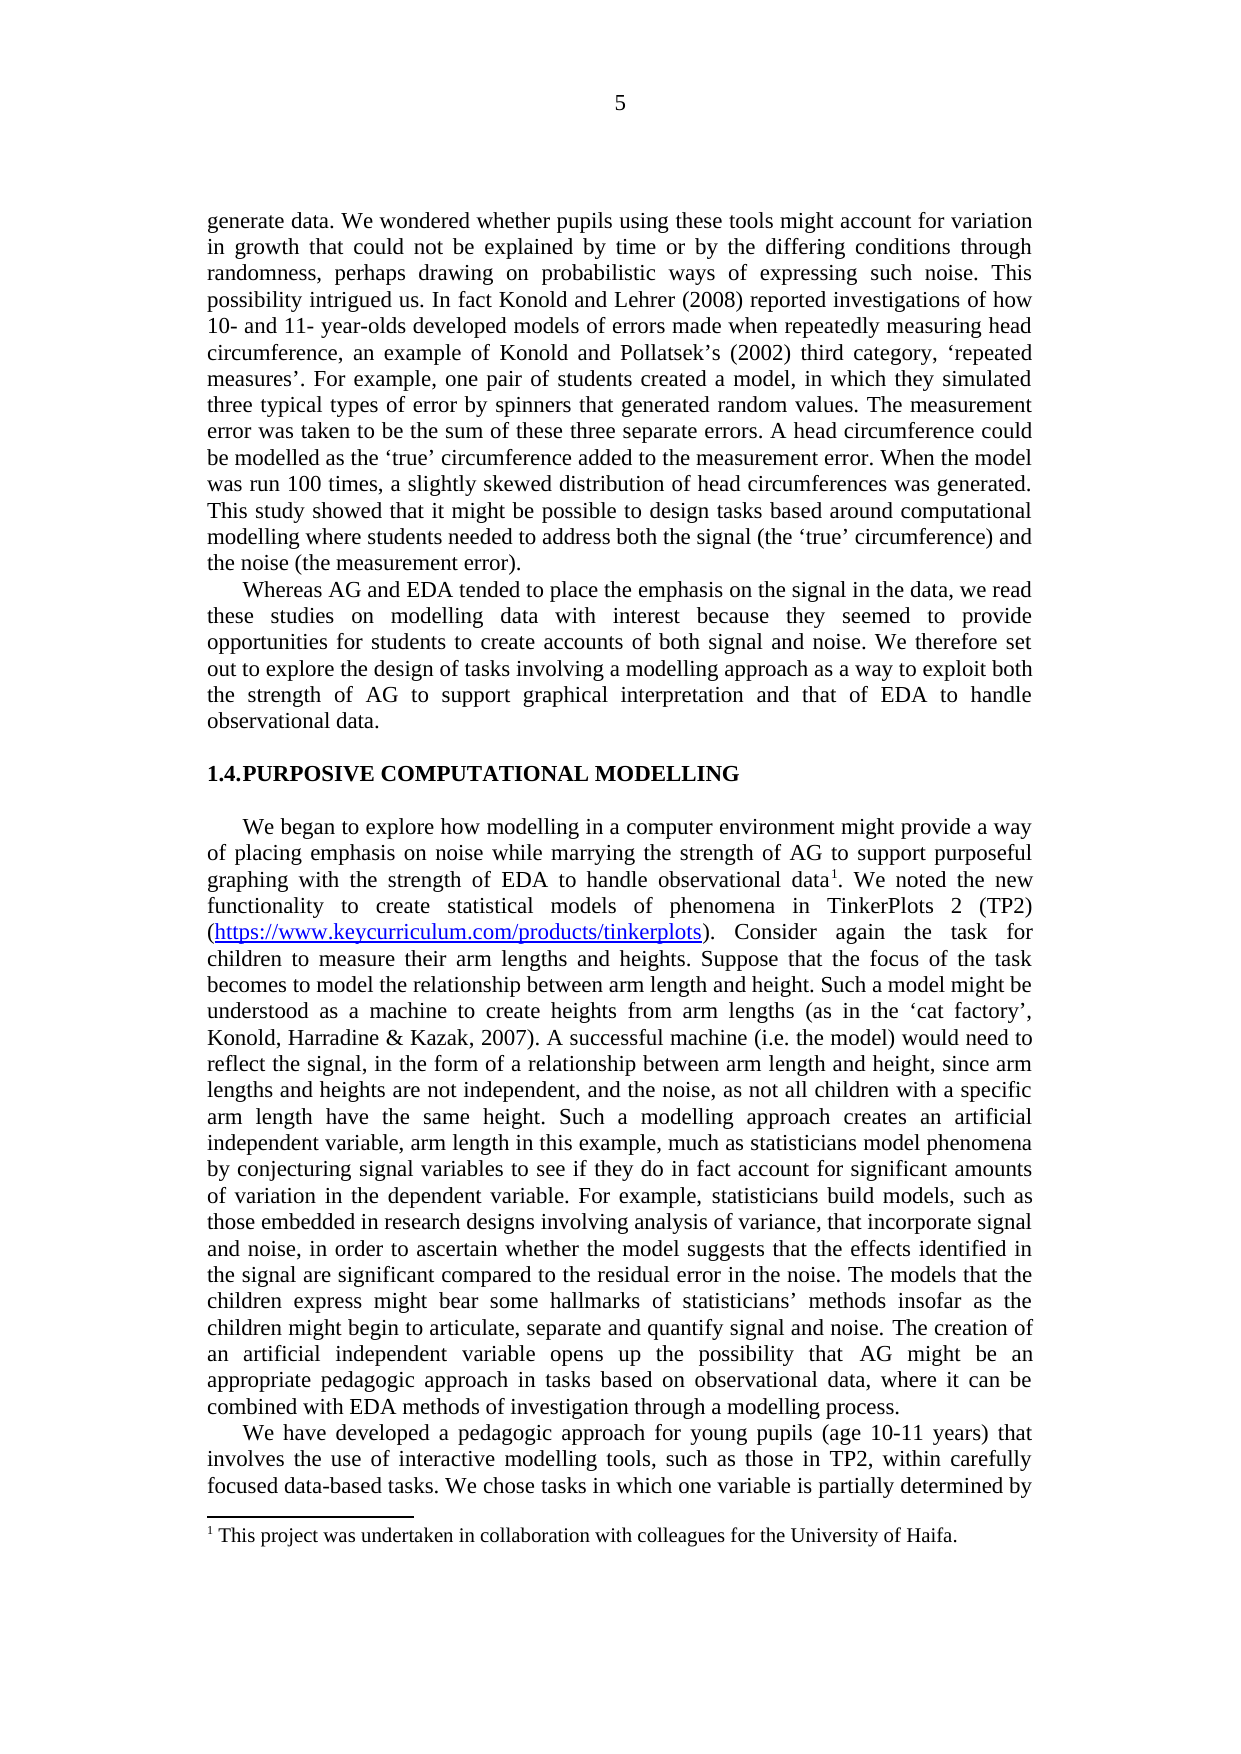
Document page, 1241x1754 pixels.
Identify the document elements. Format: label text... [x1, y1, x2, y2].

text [207, 207, 1033, 576]
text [207, 1419, 1033, 1498]
text Whereas AG and EDA tended to place the emphasis on the signal in the data, we read these studies on modelling data with interest because they seemed to provide opportunities for students to create accounts of both signal and noise. We therefore set out to explore the design of tasks involving a modelling approach as a way to exploit both the strength of AG to support graphical interpretation and that of EDA to handle observational data. [207, 576, 1033, 734]
subtitle Purposive Computational Modelling [207, 760, 1033, 787]
text We began to explore how modelling in a computer environment might provide a way of placing emphasis on noise while marrying the strength of AG to support purposeful graphing with the strength of EDA to handle observational data. We noted the new functionality to create statistical models of phenomena in TinkerPlots 2 (TP2) (https://www.keycurriculum.com/products/tinkerplots). Consider again the task for children to measure their arm lengths and heights. Suppose that the focus of the task becomes to model the relationship between arm length and height. Such a model might be understood as a machine to create heights from arm lengths (as in the ‘cat factory’, Konold, Harradine & Kazak, 2007). A successful machine (i.e. the model) would need to reflect the signal, in the form of a relationship between arm length and height, since arm lengths and heights are not independent, and the noise, as not all children with a specific arm length have the same height. Such a modelling approach creates an artificial independent variable, arm length in this example, much as statisticians model phenomena by conjecturing signal variables to see if they do in fact account for significant amounts of variation in the dependent variable. For example, statisticians build models, such as those embedded in research designs involving analysis of variance, that incorporate signal and noise, in order to ascertain whether the model suggests that the effects identified in the signal are significant compared to the residual error in the noise. The models that the children express might bear some hallmarks of statisticians’ methods insofar as the children might begin to articulate, separate and quantify signal and noise. The creation of an artificial independent variable opens up the possibility that AG might be an appropriate pedagogic approach in tasks based on observational data, where it can be combined with EDA methods of investigation through a modelling process. [207, 813, 1033, 1419]
